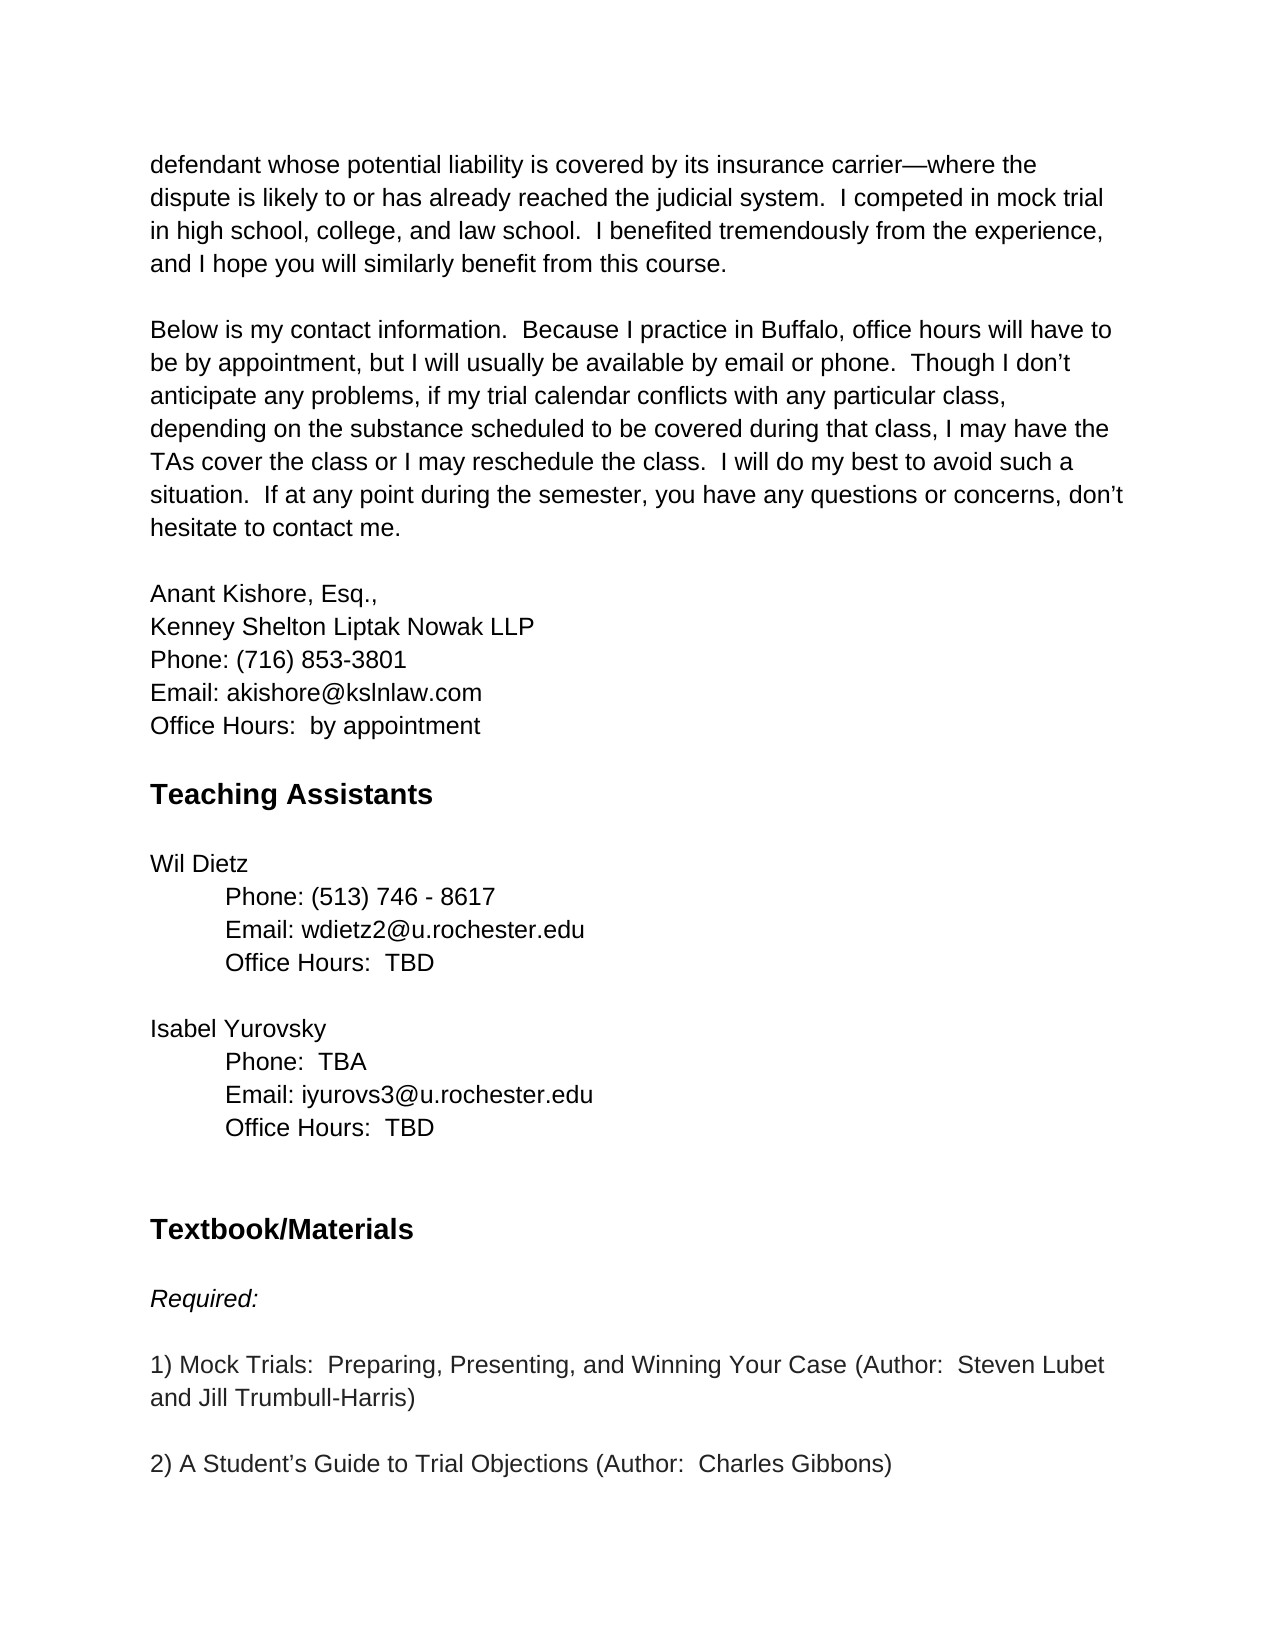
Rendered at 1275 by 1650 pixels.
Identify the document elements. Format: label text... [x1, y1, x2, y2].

text Phone: (716) 853-3801 [150, 645, 1125, 674]
text Textbook/Materials [150, 1212, 1125, 1246]
text Email: akishore@kslnlaw.com [150, 678, 1125, 707]
text Anant Kishore, Esq., [150, 579, 1125, 608]
text 1) Mock Trials: Preparing, Presenting, and Winning Your Case (Author: Steven Lubet and Jill Trumbull-Harris) [150, 1350, 1125, 1412]
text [150, 150, 1125, 278]
text Phone: TBA [150, 1047, 1125, 1076]
text Office Hours: by appointment [150, 711, 1125, 740]
text 2) A Student’s Guide to Trial Objections (Author: Charles Gibbons) [150, 1449, 1125, 1478]
text Email: wdietz2@u.rochester.edu [150, 915, 1125, 944]
text Kenney Shelton Liptak Nowak LLP [150, 612, 1125, 641]
text Teaching Assistants [150, 777, 1125, 811]
text Phone: (513) 746 - 8617 [150, 882, 1125, 911]
text Below is my contact information. Because I practice in Buffalo, office hours will have to be by appointment, but I will usually be available by email or phone. Though I don’t anticipate any problems, if my trial calendar conflicts with any particular class, depending on the substance scheduled to be covered during that class, I may have the TAs cover the class or I may reschedule the class. I will do my best to avoid such a situation. If at any point during the semester, you have any questions or concerns, don’t hesitate to contact me. [150, 315, 1125, 542]
text Isabel Yurovsky [150, 1014, 1125, 1043]
text Office Hours: TBD [150, 948, 1125, 977]
text Office Hours: TBD [150, 1113, 1125, 1142]
text Email: iyurovs3@u.rochester.edu [150, 1080, 1125, 1109]
text Wil Dietz [150, 849, 1125, 878]
text Required: [150, 1284, 1125, 1312]
